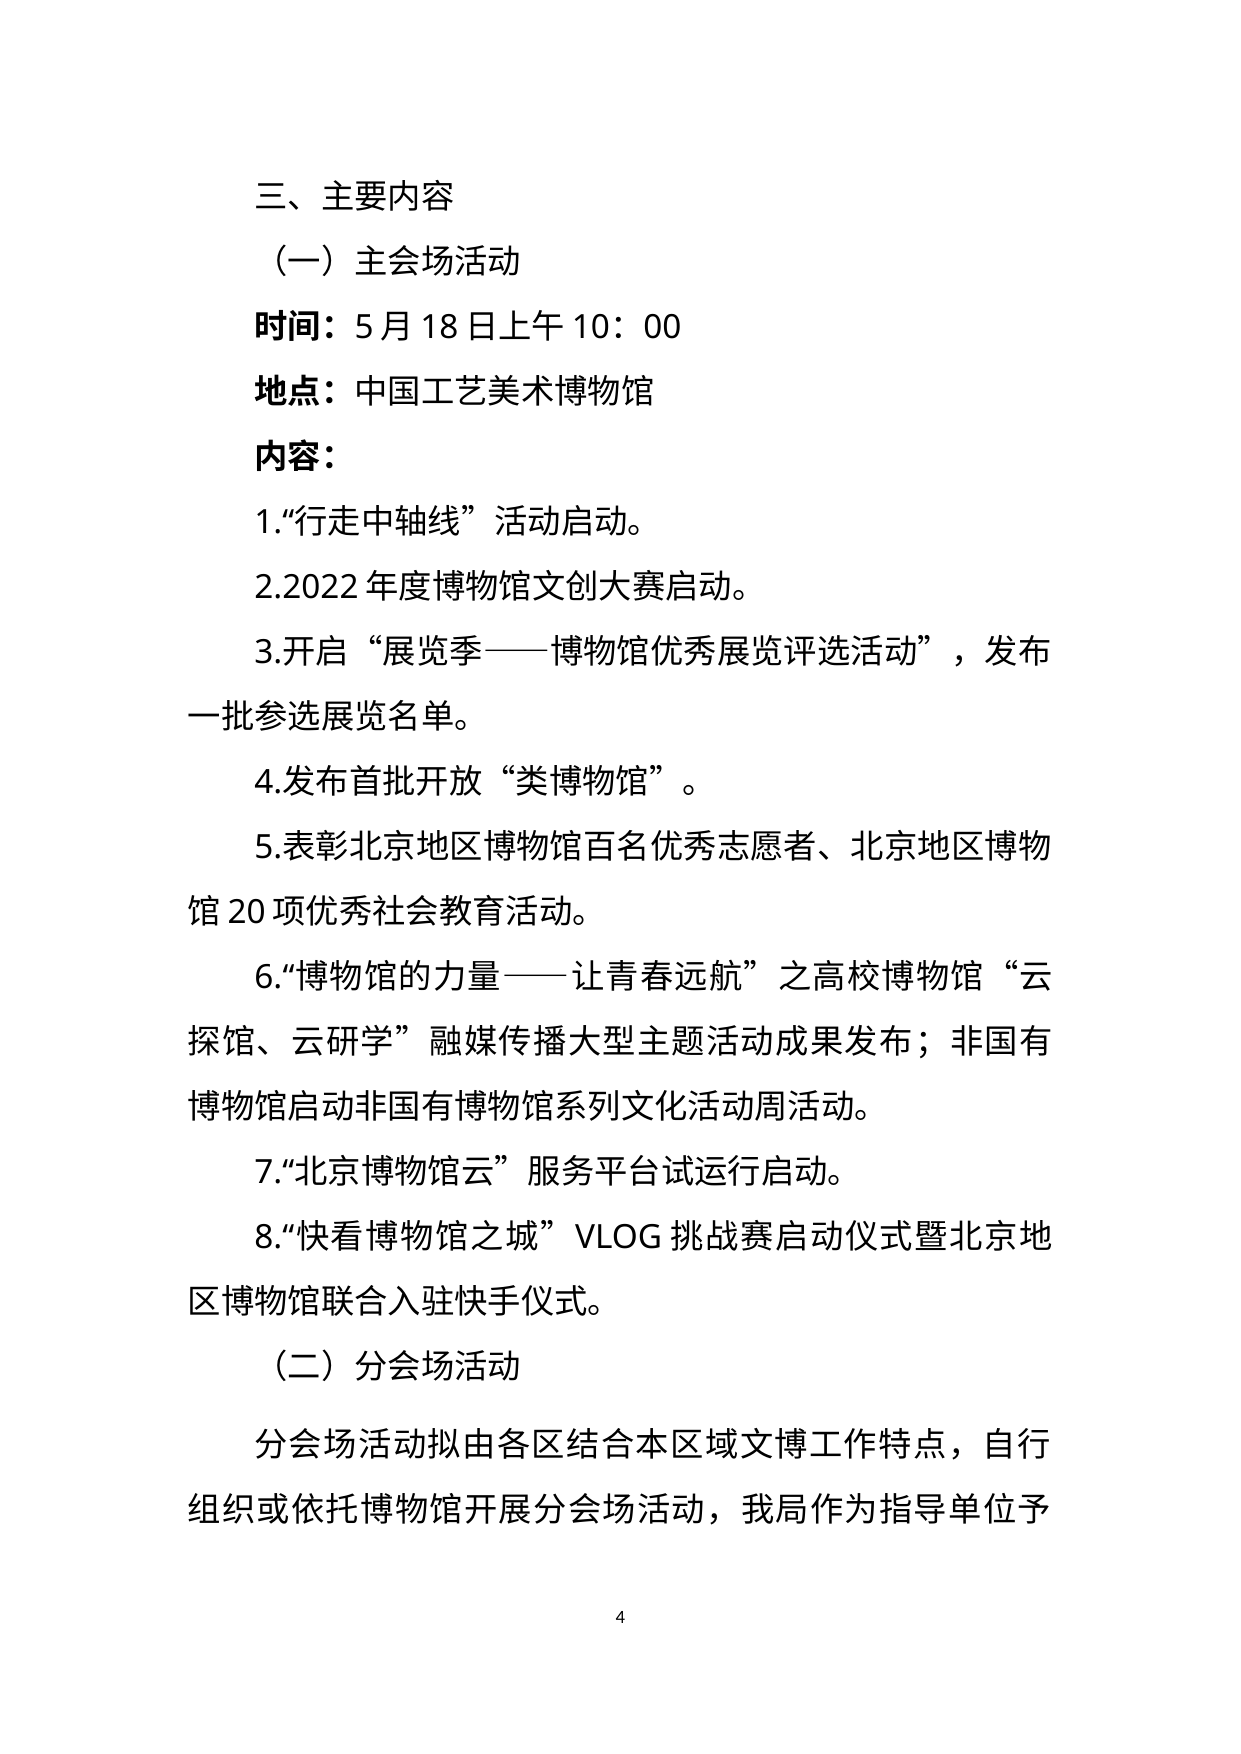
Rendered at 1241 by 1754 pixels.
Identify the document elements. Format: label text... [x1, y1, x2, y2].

text 8.“快看博物馆之城”VLOG挑战赛启动仪式暨北京地区博物馆联合入驻快手仪式。 [187, 1202, 1053, 1332]
text 内容： [187, 422, 1053, 487]
text 4.发布首批开放“类博物馆”。 [187, 747, 1053, 812]
text （二）分会场活动 [187, 1332, 1053, 1397]
text 5.表彰北京地区博物馆百名优秀志愿者、北京地区博物馆20项优秀社会教育活动。 [187, 812, 1053, 942]
text 2.2022年度博物馆文创大赛启动。 [187, 552, 1053, 617]
text （一）主会场活动 [187, 227, 1053, 292]
text 7.“北京博物馆云”服务平台试运行启动。 [187, 1137, 1053, 1202]
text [187, 1409, 1053, 1539]
text 三、主要内容 [187, 162, 1053, 227]
text 3.开启“展览季——博物馆优秀展览评选活动”，发布一批参选展览名单。 [187, 617, 1053, 747]
text 1.“行走中轴线”活动启动。 [187, 487, 1053, 552]
text 6.“博物馆的力量——让青春远航”之高校博物馆“云探馆、云研学”融媒传播大型主题活动成果发布；非国有博物馆启动非国有博物馆系列文化活动周活动。 [187, 942, 1053, 1137]
text 时间：5月18日上午10：00 [187, 292, 1053, 357]
text 地点：中国工艺美术博物馆 [187, 357, 1053, 422]
